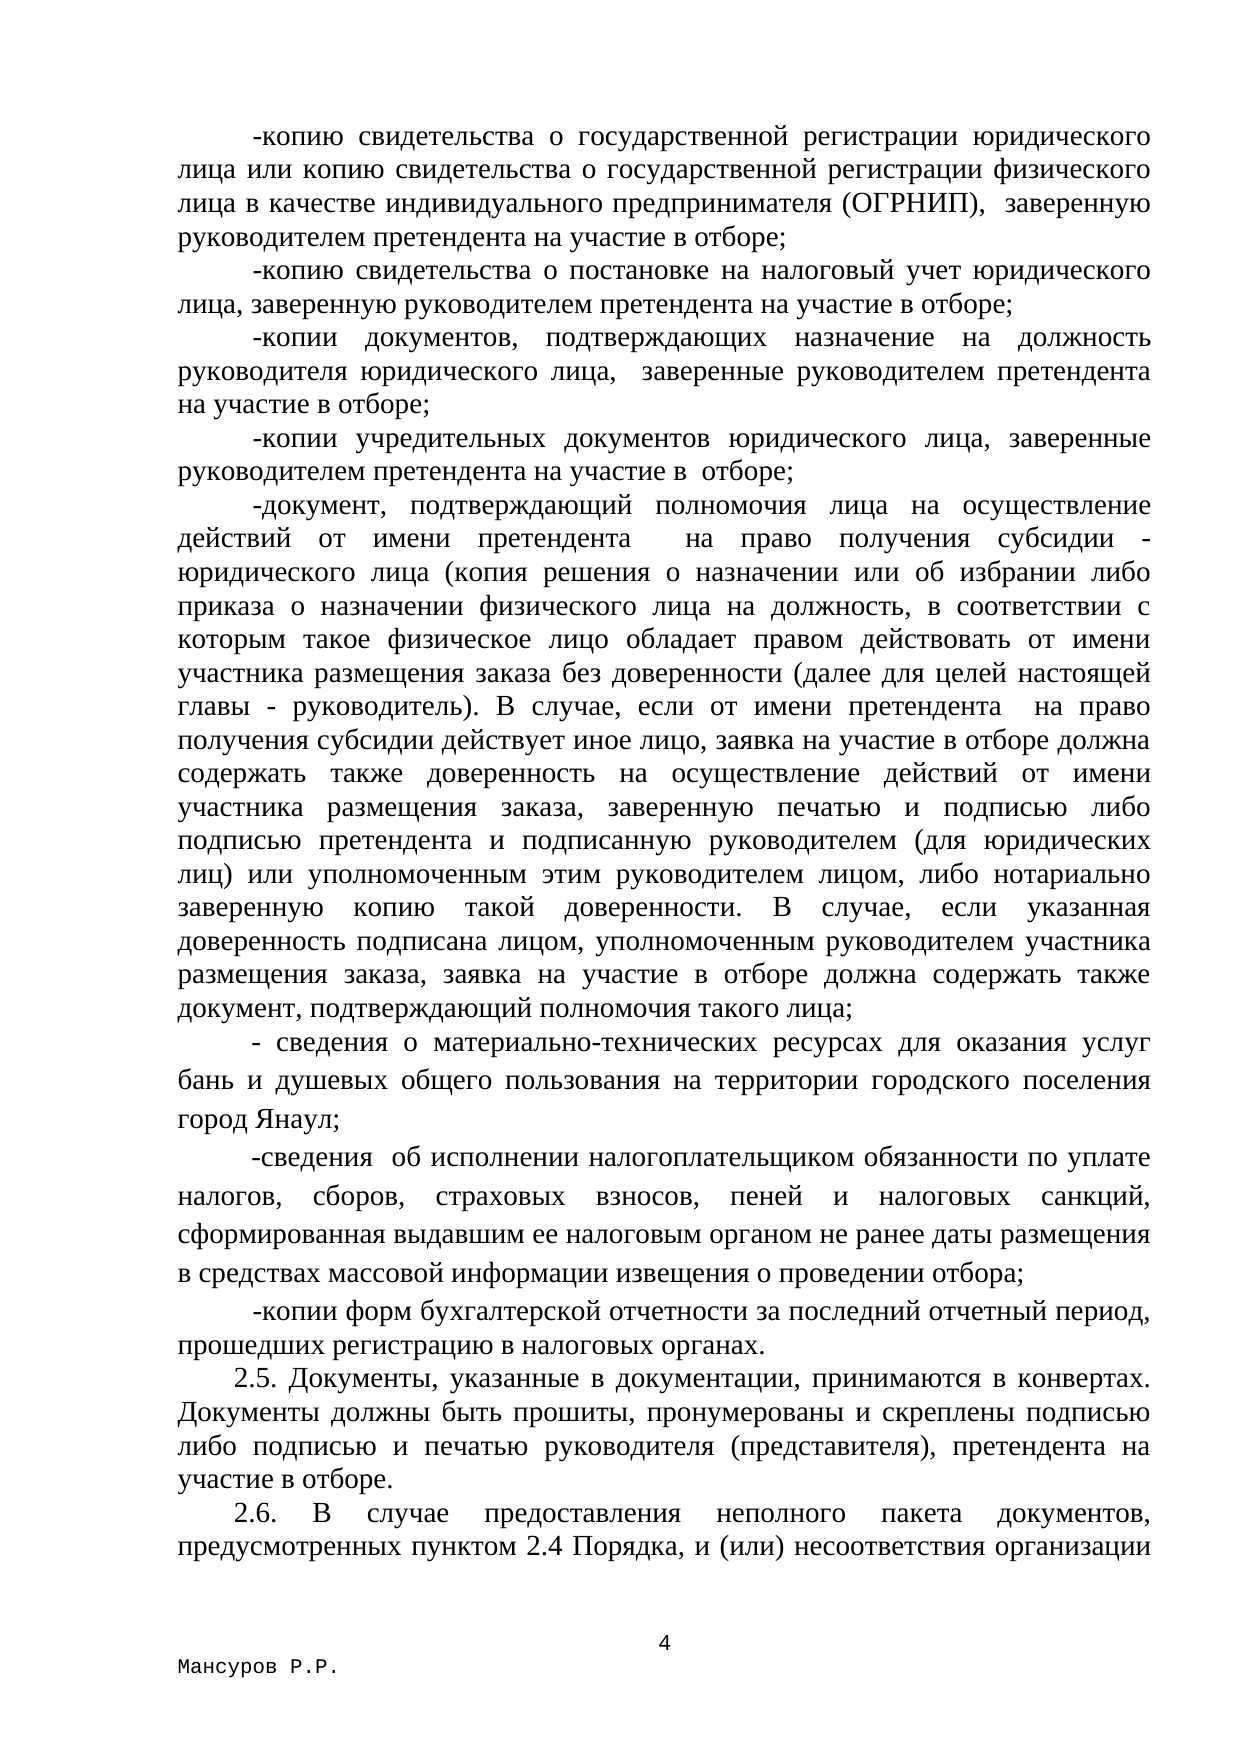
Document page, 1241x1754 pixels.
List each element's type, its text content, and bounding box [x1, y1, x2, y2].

text -копию свидетельства о постановке на налоговый учет юридического лица, заверенную руководителем претендента на участие в отборе; [177, 252, 1152, 319]
text -документ, подтверждающий полномочия лица на осуществление действий от имени претендента на право получения субсидии - юридического лица (копия решения о назначении или об избрании либо приказа о назначении физического лица на должность, в соответствии с которым такое физическое лицо обладает правом действовать от имени участника размещения заказа без доверенности (далее для целей настоящей главы - руководитель). В случае, если от имени претендента на право получения субсидии действует иное лицо, заявка на участие в отборе должна содержать также доверенность на осуществление действий от имени участника размещения заказа, заверенную печатью и подписью либо подписью претендента и подписанную руководителем (для юридических лиц) или уполномоченным этим руководителем лицом, либо нотариально заверенную копию такой доверенности. В случае, если указанная доверенность подписана лицом, уполномоченным руководителем участника размещения заказа, заявка на участие в отборе должна содержать также документ, подтверждающий полномочия такого лица; [177, 487, 1152, 1024]
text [177, 1495, 1152, 1562]
text -копии учредительных документов юридического лица, заверенные руководителем претендента на участие в отборе; [177, 420, 1152, 487]
text -копию свидетельства о государственной регистрации юридического лица или копию свидетельства о государственной регистрации физического лица в качестве индивидуального предпринимателя (ОГРНИП), заверенную руководителем претендента на участие в отборе; [177, 118, 1152, 252]
text -копии документов, подтверждающих назначение на должность руководителя юридического лица, заверенные руководителем претендента на участие в отборе; [177, 319, 1152, 420]
text 2.5. Документы, указанные в документации, принимаются в конвертах. Документы должны быть прошиты, пронумерованы и скреплены подписью либо подписью и печатью руководителя (представителя), претендента на участие в отборе. [177, 1361, 1152, 1495]
text -копии форм бухгалтерской отчетности за последний отчетный период, прошедших регистрацию в налоговых органах. [177, 1293, 1152, 1361]
text - сведения о материально-технических ресурсах для оказания услуг бань и душевых общего пользования на территории городского поселения город Янаул; [177, 1024, 1152, 1134]
text -сведения об исполнении налогоплательщиком обязанности по уплате налогов, сборов, страховых взносов, пеней и налоговых санкций, сформированная выдавшим ее налоговым органом не ранее даты размещения в средствах массовой информации извещения о проведении отбора; [177, 1139, 1152, 1288]
